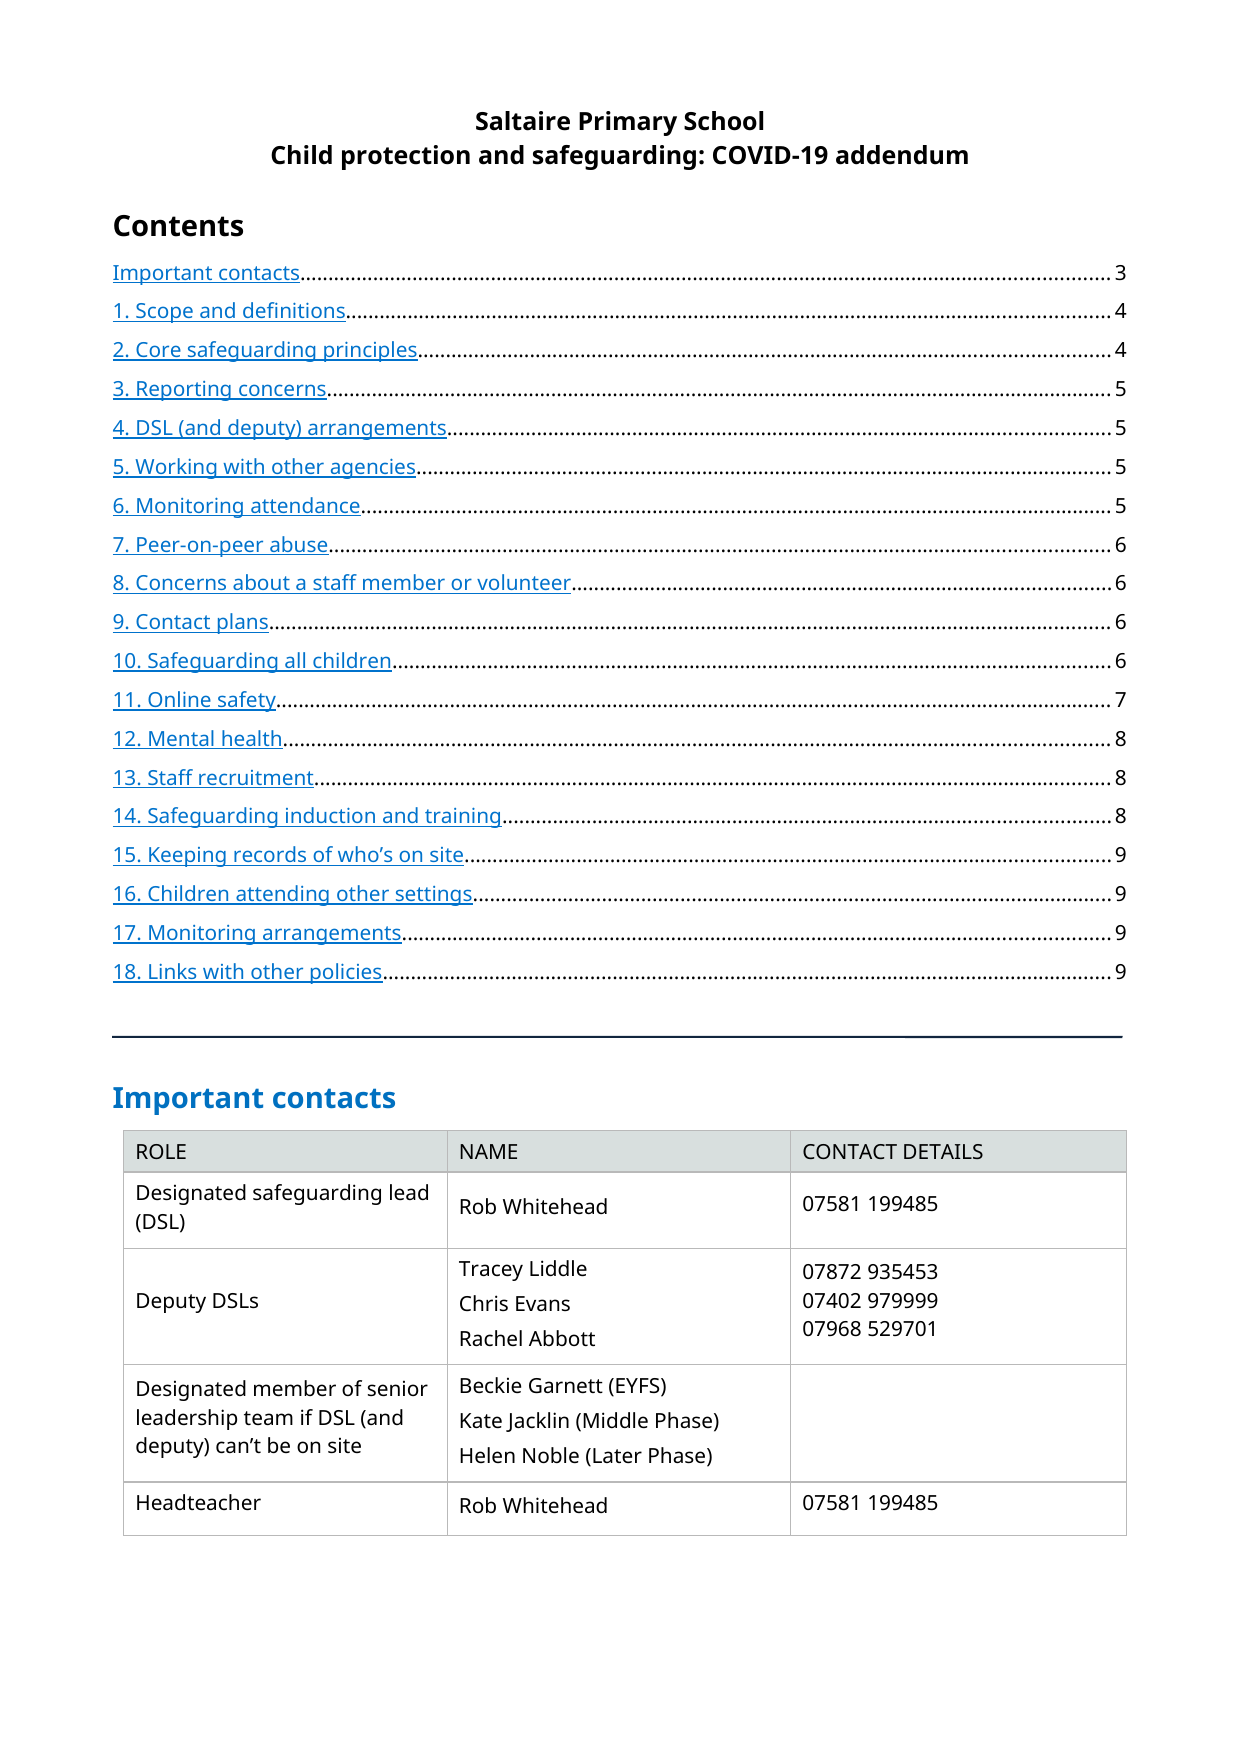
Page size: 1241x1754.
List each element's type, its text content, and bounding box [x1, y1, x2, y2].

table_cell Designated safeguarding lead (DSL) [124, 1173, 447, 1247]
text 17. Monitoring arrangements 9 [112, 918, 1128, 947]
text 12. Mental health 8 [112, 724, 1128, 752]
text 11. Online safety 7 [112, 685, 1128, 713]
table_header Role [124, 1131, 447, 1171]
table_header Name [448, 1131, 790, 1171]
table_cell Designated member of senior leadership team if DSL (and deputy) can’t be on site [124, 1365, 447, 1481]
table_cell 07872 935453 07402 979999 07968 529701 [791, 1249, 1126, 1364]
table_cell [791, 1365, 1126, 1481]
text Important contacts 3 [112, 258, 1128, 286]
text Saltaire Primary School [112, 103, 1128, 137]
text 9. Contact plans 6 [112, 607, 1128, 636]
table_cell Tracey Liddle Chris Evans Rachel Abbott [448, 1249, 790, 1364]
table_cell Rob Whitehead [448, 1173, 790, 1247]
text 2. Core safeguarding principles 4 [112, 335, 1128, 364]
text 16. Children attending other settings 9 [112, 879, 1128, 908]
text 10. Safeguarding all children 6 [112, 646, 1128, 675]
table_cell 07581 199485 [791, 1173, 1126, 1247]
text Contents [112, 206, 1128, 245]
text 14. Safeguarding induction and training 8 [112, 802, 1128, 830]
text 1. Scope and definitions 4 [112, 297, 1128, 325]
text Important contacts [112, 1078, 1128, 1117]
text 7. Peer-on-peer abuse 6 [112, 530, 1128, 558]
table_cell Deputy DSLs [124, 1249, 447, 1364]
text 8. Concerns about a staff member or volunteer 6 [112, 568, 1128, 597]
text 3. Reporting concerns 5 [112, 374, 1128, 403]
text 15. Keeping records of who’s on site 9 [112, 841, 1128, 869]
table_cell Rob Whitehead [448, 1483, 790, 1535]
table_cell 07581 199485 [791, 1483, 1126, 1535]
table_header Contact details [791, 1131, 1126, 1171]
table_cell Beckie Garnett (EYFS) Kate Jacklin (Middle Phase) Helen Noble (Later Phase) [448, 1365, 790, 1481]
table_cell Headteacher [124, 1483, 447, 1535]
text 5. Working with other agencies 5 [112, 452, 1128, 480]
text 6. Monitoring attendance 5 [112, 491, 1128, 519]
text 13. Staff recruitment 8 [112, 763, 1128, 791]
text 4. DSL (and deputy) arrangements 5 [112, 413, 1128, 442]
text 18. Links with other policies 9 [112, 957, 1128, 986]
text Child protection and safeguarding: COVID-19 addendum [112, 137, 1128, 171]
